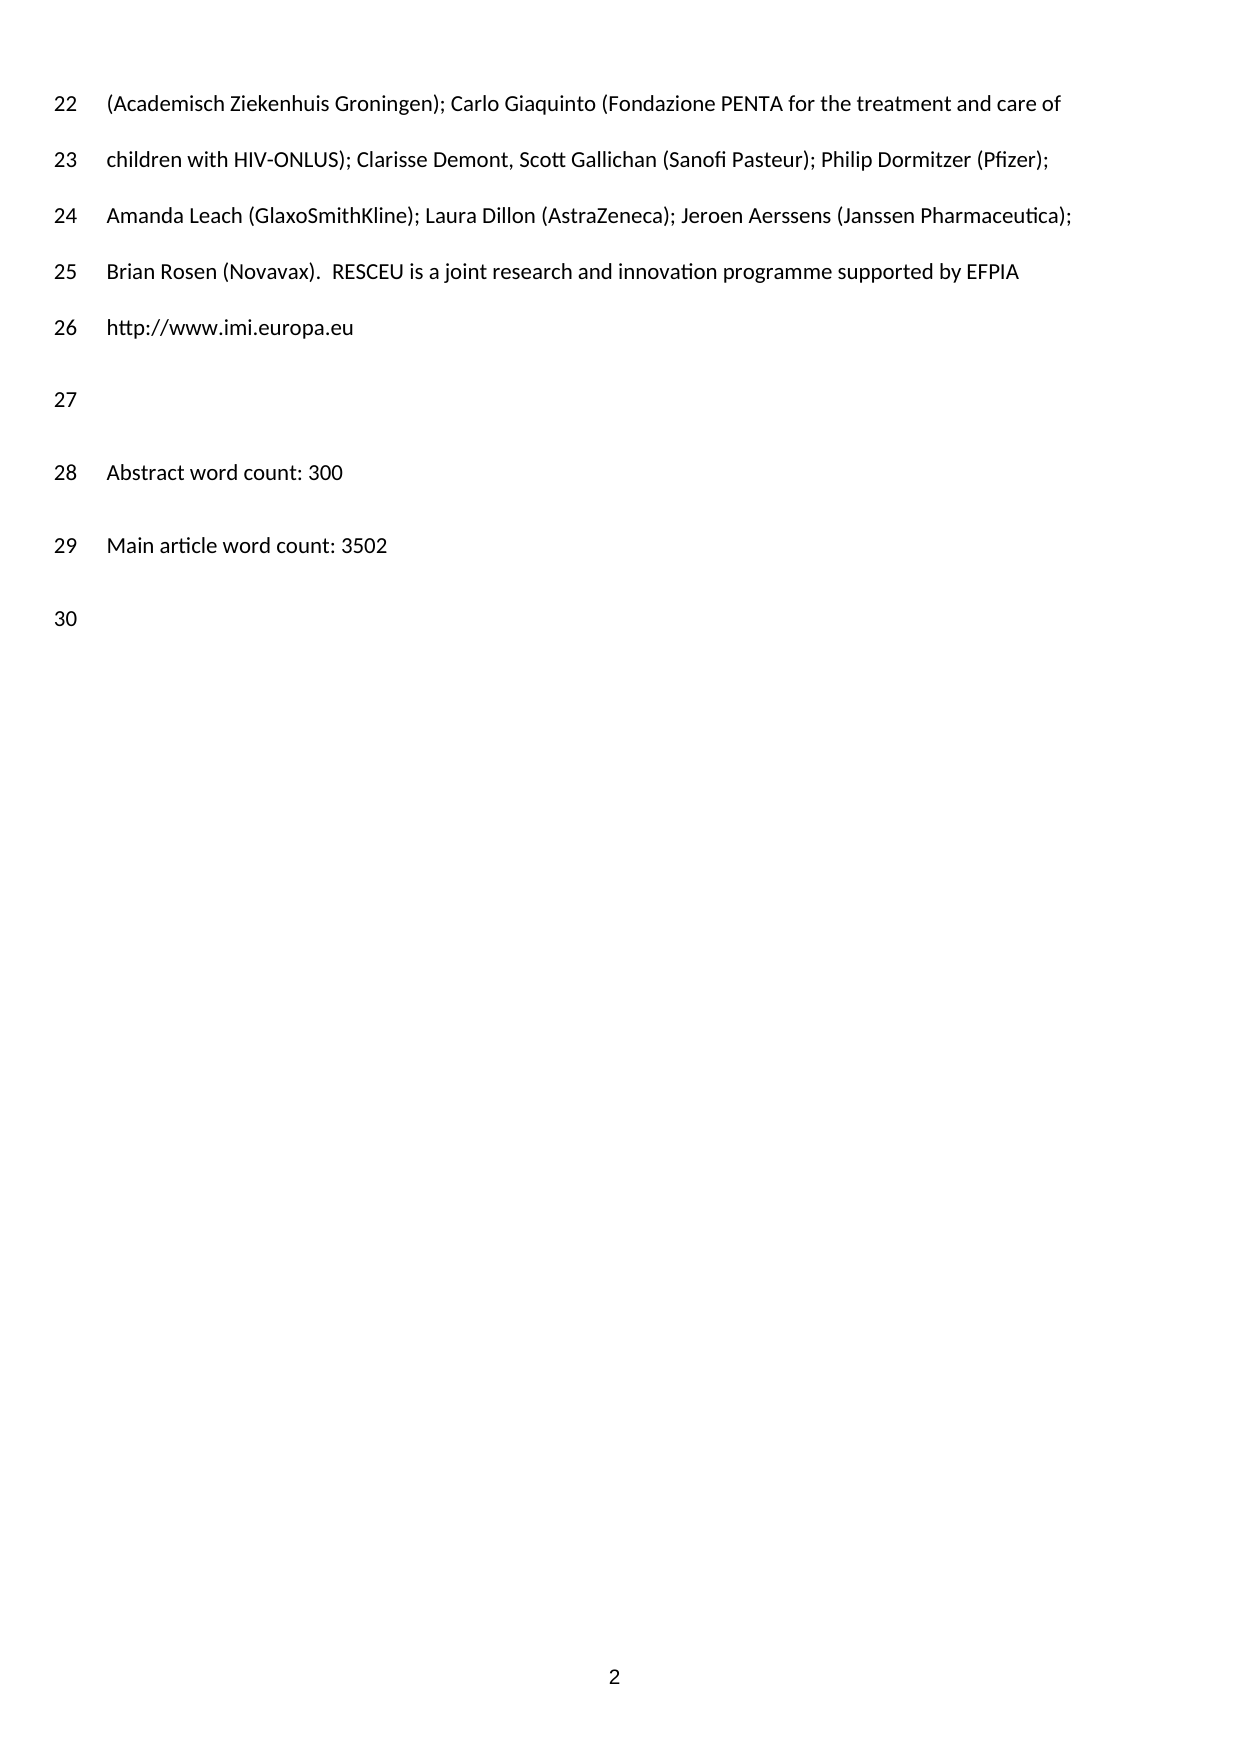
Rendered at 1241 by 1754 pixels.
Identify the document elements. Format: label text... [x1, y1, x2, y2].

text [106, 89, 1122, 341]
text Abstract word count: 300 [106, 458, 1122, 486]
text Main article word count: 3502 [106, 531, 1122, 559]
